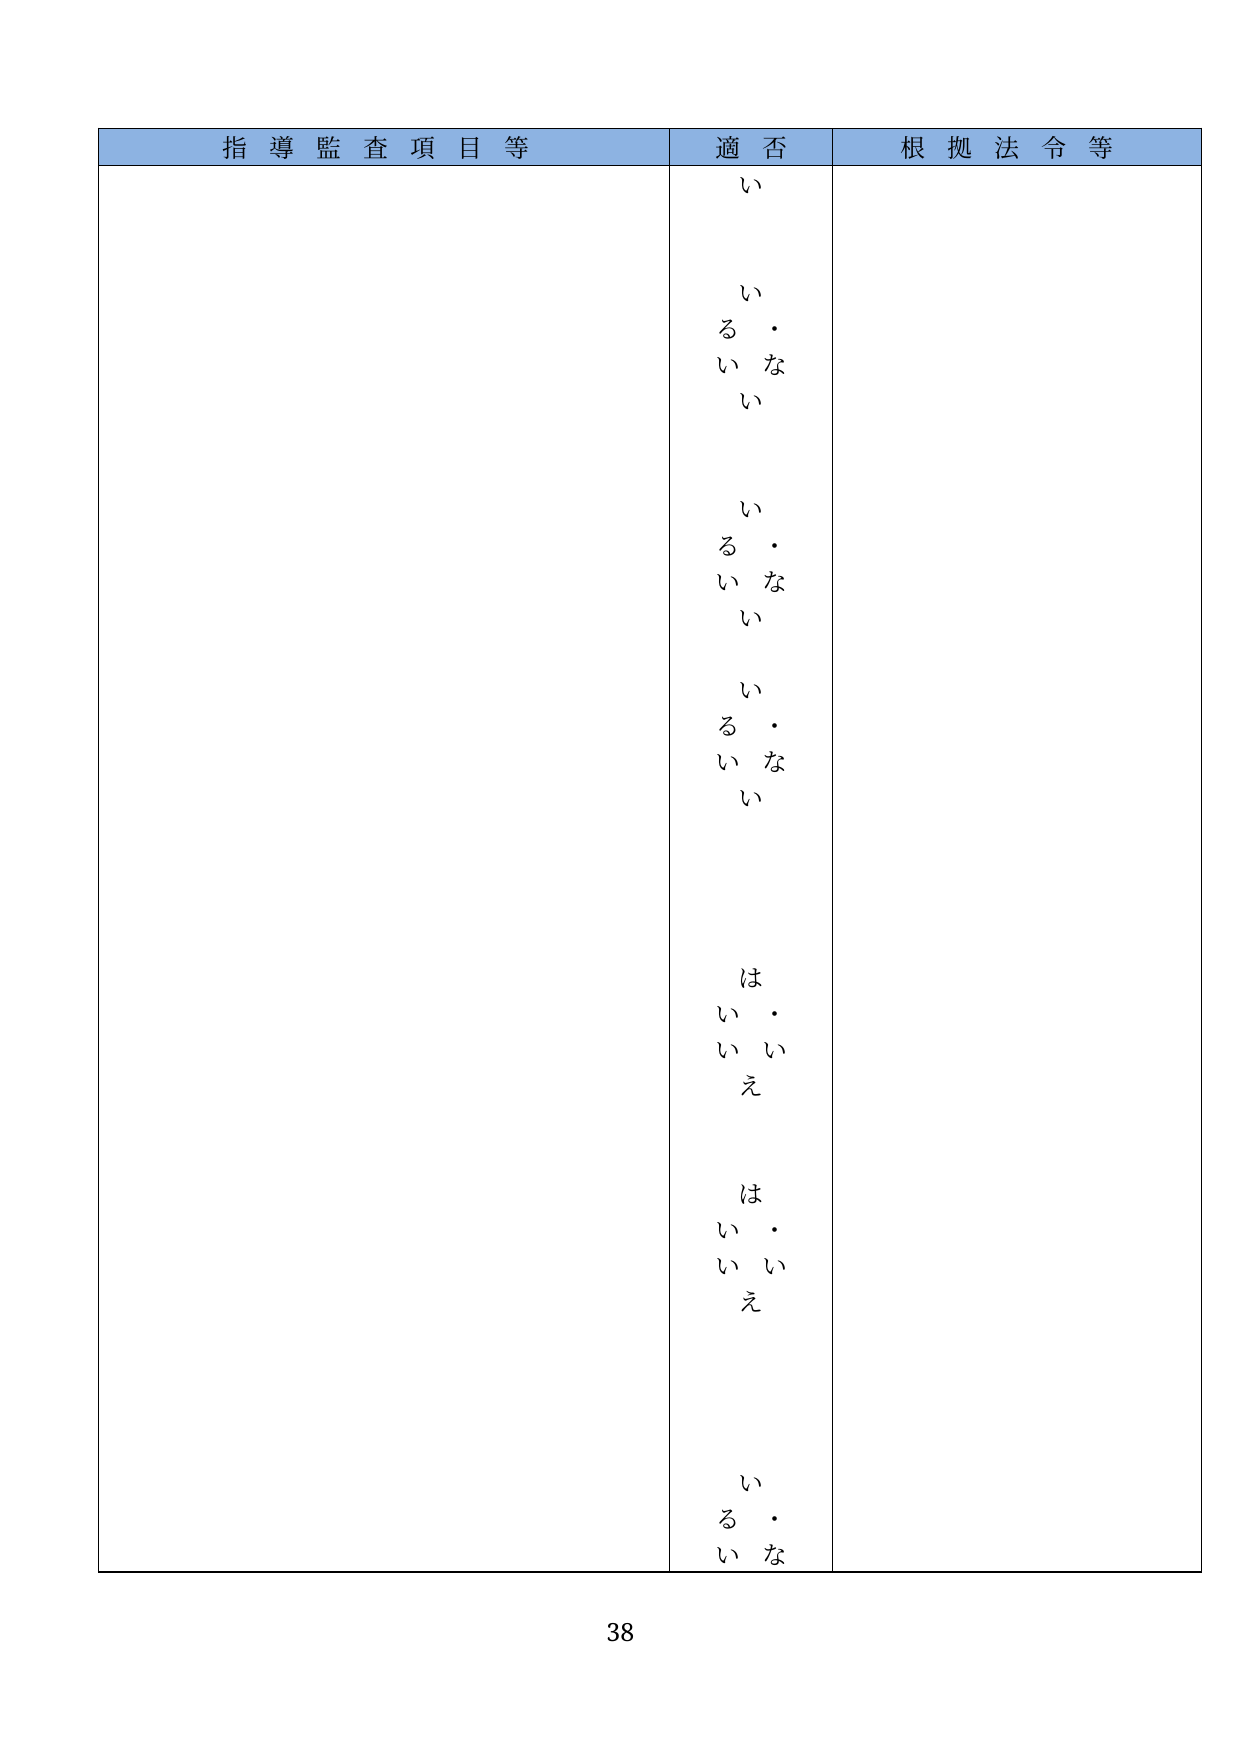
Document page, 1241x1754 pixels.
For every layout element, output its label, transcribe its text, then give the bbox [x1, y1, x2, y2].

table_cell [833, 166, 1201, 1571]
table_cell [670, 166, 832, 1571]
table_header 根拠法令等 [833, 129, 1201, 165]
table_header 適否 [670, 129, 832, 165]
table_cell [99, 166, 669, 1571]
table_header 指導監査項目等 [99, 129, 669, 165]
